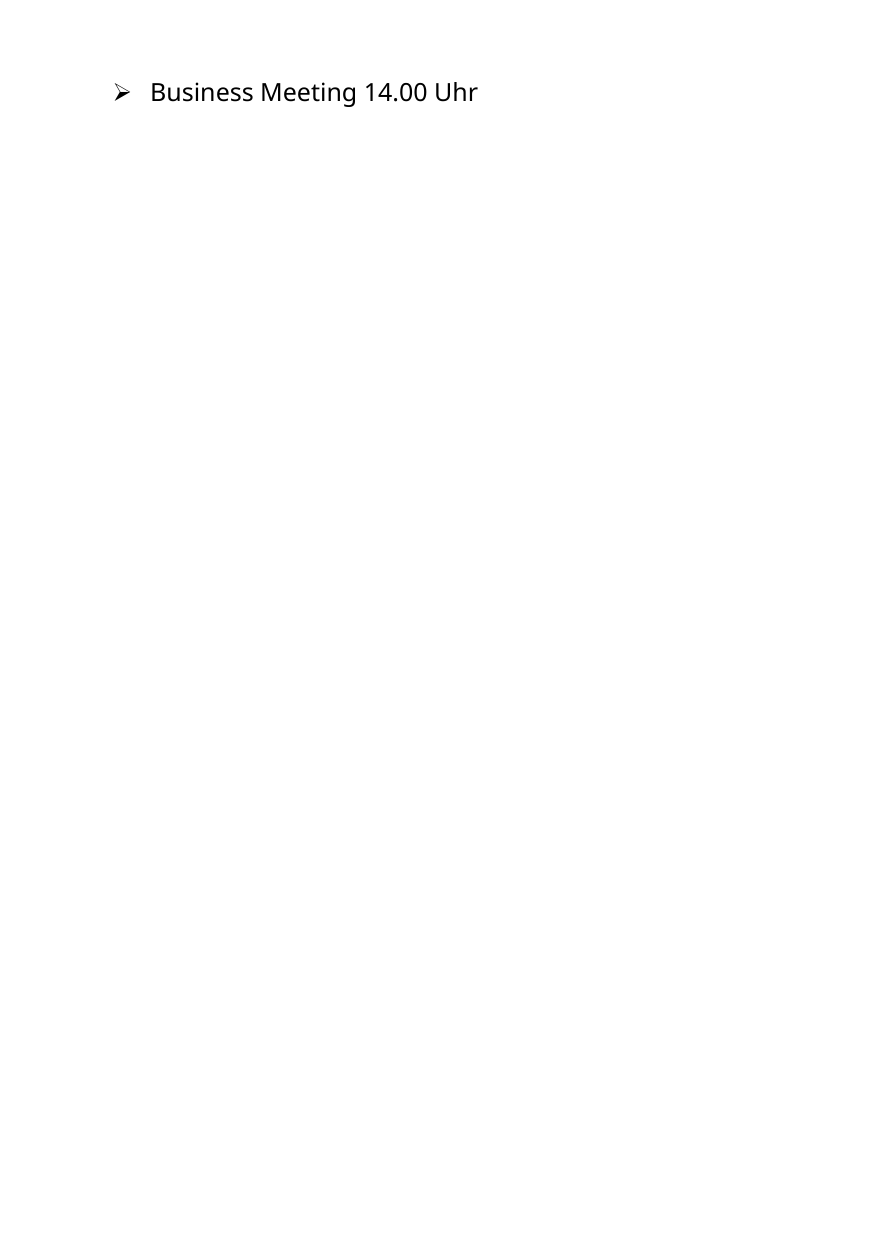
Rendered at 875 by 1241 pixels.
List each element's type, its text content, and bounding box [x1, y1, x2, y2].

list Business Meeting 14.00 Uhr [112, 75, 799, 109]
